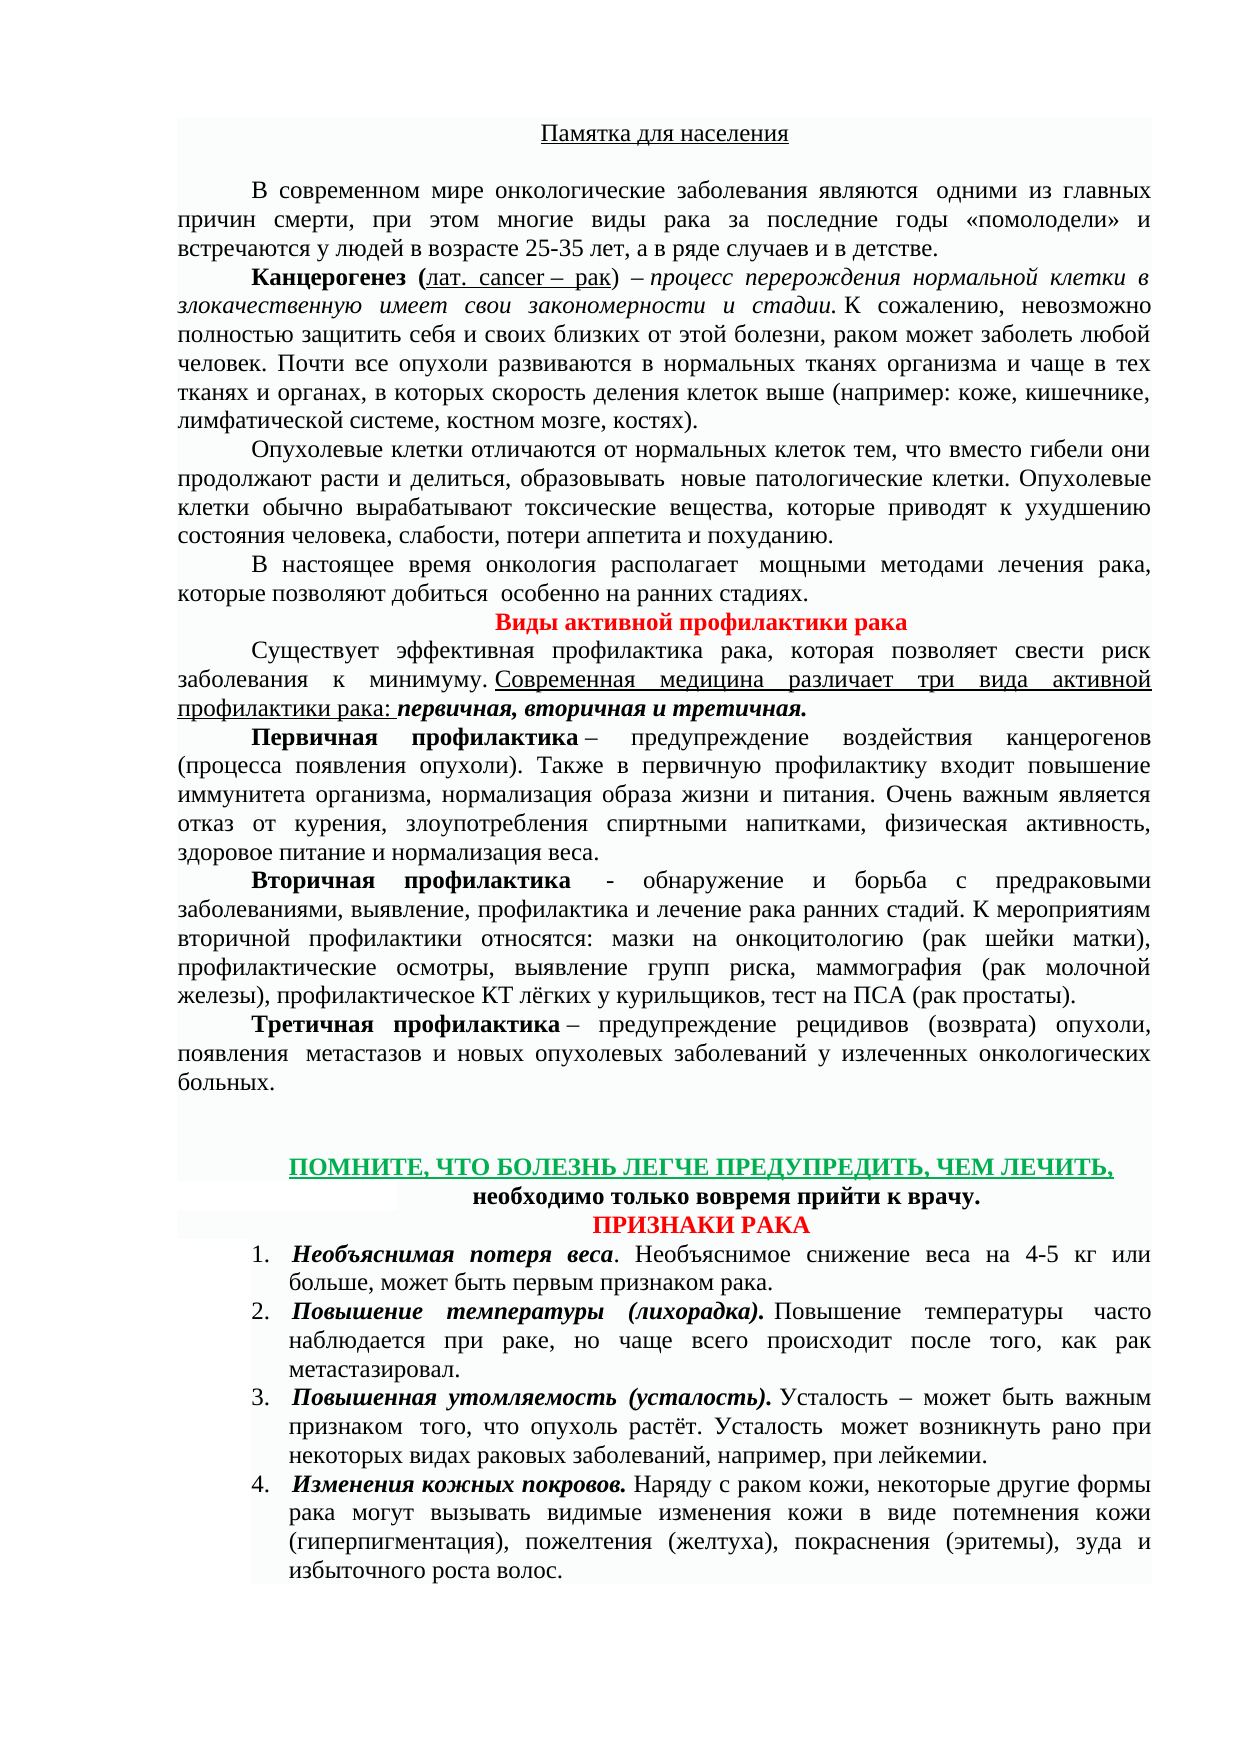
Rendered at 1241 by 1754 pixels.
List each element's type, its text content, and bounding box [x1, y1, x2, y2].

text Виды активной профилактики рака [177, 607, 1152, 636]
text Существует эффективная профилактика рака, которая позволяет свести риск заболевания к минимуму. Современная медицина различает три вида активной профилактики рака: первичная, вторичная и третичная. [177, 636, 1152, 722]
text 3. Повышенная утомляемость (усталость). Усталость – может быть важным признаком того, что опухоль растёт. Усталость может возникнуть рано при некоторых видах раковых заболеваний, например, при лейкемии. [251, 1382, 1152, 1469]
text Опухолевые клетки отличаются от нормальных клеток тем, что вместо гибели они продолжают расти и делиться, образовывать новые патологические клетки. Опухолевые клетки обычно вырабатывают токсические вещества, которые приводят к ухудшению состояния человека, слабости, потери аппетита и похуданию. [177, 434, 1152, 549]
text В современном мире онкологические заболевания являются одними из главных причин смерти, при этом многие виды рака за последние годы «помолодели» и встречаются у людей в возрасте 25-35 лет, а в ряде случаев и в детстве. [177, 176, 1152, 262]
text Памятка для населения [177, 118, 1152, 147]
text Третичная профилактика – предупреждение рецидивов (возврата) опухоли, появления метастазов и новых опухолевых заболеваний у излеченных онкологических больных. [177, 1009, 1152, 1096]
text Канцерогенез (лат. сancer – рак) – процесс перерождения нормальной клетки в злокачественную имеет свои закономерности и стадии. К сожалению, невозможно полностью защитить себя и своих близких от этой болезни, раком может заболеть любой человек. Почти все опухоли развиваются в нормальных тканях организма и чаще в тех тканях и органах, в которых скорость деления клеток выше (например: коже, кишечнике, лимфатической системе, костном мозге, костях). [177, 262, 1152, 434]
text 1. Необъяснимая потеря веса. Необъяснимое снижение веса на 4-5 кг или больше, может быть первым признаком рака. [251, 1239, 1152, 1296]
text ПОМНИТЕ, ЧТО БОЛЕЗНЬ ЛЕГЧЕ ПРЕДУПРЕДИТЬ, ЧЕМ ЛЕЧИТЬ, [177, 1152, 1152, 1181]
text Вторичная профилактика - обнаружение и борьба с предраковыми заболеваниями, выявление, профилактика и лечение рака ранних стадий. К мероприятиям вторичной профилактики относятся: мазки на онкоцитологию (рак шейки матки), профилактические осмотры, выявление групп риска, маммография (рак молочной железы), профилактическое КТ лёгких у курильщиков, тест на ПСА (рак простаты). [177, 866, 1152, 1009]
text необходимо только вовремя прийти к врачу. [398, 1181, 1152, 1210]
text В настоящее время онкология располагает мощными методами лечения рака, которые позволяют добиться особенно на ранних стадиях. [177, 549, 1152, 607]
text 2. Повышение температуры (лихорадка). Повышение температуры часто наблюдается при раке, но чаще всего происходит после того, как рак метастазировал. [251, 1296, 1152, 1382]
text 4. Изменения кожных покровов. Наряду с раком кожи, некоторые другие формы рака могут вызывать видимые изменения кожи в виде потемнения кожи (гиперпигментация), пожелтения (желтуха), покраснения (эритемы), зуда и избыточного роста волос. [251, 1469, 1152, 1584]
text ПРИЗНАКИ РАКА [177, 1210, 1152, 1239]
text Первичная профилактика – предупреждение воздействия канцерогенов (процесса появления опухоли). Также в первичную профилактику входит повышение иммунитета организма, нормализация образа жизни и питания. Очень важным является отказ от курения, злоупотребления спиртными напитками, физическая активность, здоровое питание и нормализация веса. [177, 722, 1152, 866]
